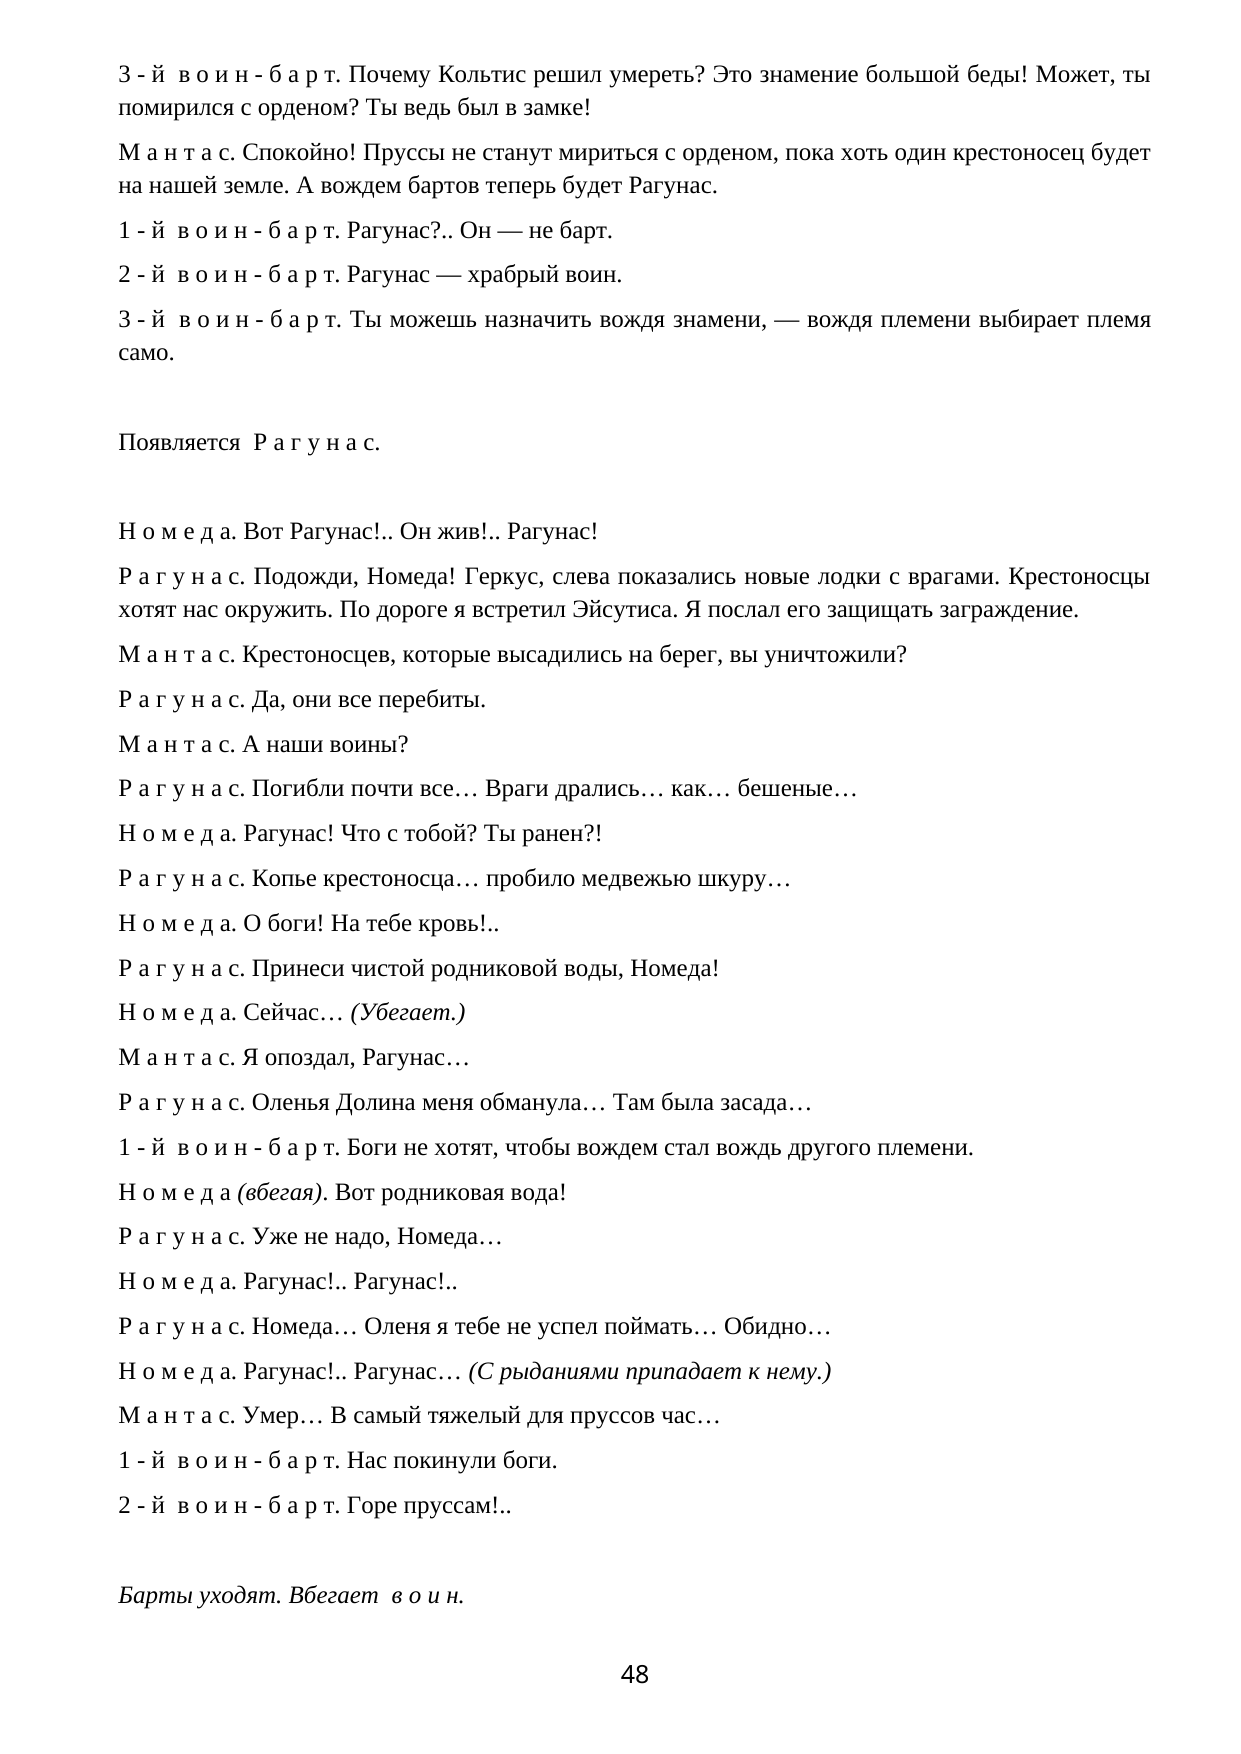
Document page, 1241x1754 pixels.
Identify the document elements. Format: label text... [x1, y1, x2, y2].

text Н о м е д а. Рагунас!.. Рагунас!.. [118, 1266, 1152, 1295]
text М а н т а с. А наши воины? [118, 729, 1152, 757]
text 3 - й в о и н - б а р т. Ты можешь назначить вождя знамени, — вождя племени выбирает племя само. [118, 304, 1152, 366]
text 2 - й в о и н - б а р т. Горе пруссам!.. [118, 1490, 1152, 1519]
text Р а г у н а с. Уже не надо, Номеда… [118, 1221, 1152, 1250]
text М а н т а с. Умер… В самый тяжелый для пруссов час… [118, 1401, 1152, 1429]
text 1 - й в о и н - б а р т. Нас покинули боги. [118, 1445, 1152, 1474]
text М а н т а с. Я опоздал, Рагунас… [118, 1042, 1152, 1071]
text Р а г у н а с. Погибли почти все… Враги дрались… как… бешеные… [118, 773, 1152, 802]
text М а н т а с. Крестоносцев, которые высадились на берег, вы уничтожили? [118, 639, 1152, 668]
text Появляется Р а г у н а с. [118, 427, 1152, 456]
text Н о м е д а. Вот Рагунас!.. Он жив!.. Рагунас! [118, 516, 1152, 545]
text Р а г у н а с. Да, они все перебиты. [118, 684, 1152, 713]
text Н о м е д а. О боги! На тебе кровь!.. [118, 908, 1152, 937]
text Р а г у н а с. Подожди, Номеда! Геркус, слева показались новые лодки с врагами. Крестоносцы хотят нас окружить. По дороге я встретил Эйсутиса. Я послал его защищать заграждение. [118, 561, 1152, 623]
text Н о м е д а. Рагунас! Что с тобой? Ты ранен?! [118, 818, 1152, 847]
text Барты уходят. Вбегает в о и н. [118, 1580, 1152, 1608]
text Н о м е д а (вбегая). Вот родниковая вода! [118, 1177, 1152, 1205]
text Р а г у н а с. Принеси чистой родниковой воды, Номеда! [118, 953, 1152, 981]
text 1 - й в о и н - б а р т. Боги не хотят, чтобы вождем стал вождь другого племени. [118, 1132, 1152, 1161]
text Р а г у н а с. Номеда… Оленя я тебе не успел поймать… Обидно… [118, 1311, 1152, 1340]
text 3 - й в о и н - б а р т. Почему Кольтис решил умереть? Это знамение большой беды! Может, ты помирился с орденом? Ты ведь был в замке! [118, 59, 1152, 121]
text Н о м е д а. Рагунас!.. Рагунас… (С рыданиями припадает к нему.) [118, 1356, 1152, 1384]
text Р а г у н а с. Оленья Долина меня обманула… Там была засада… [118, 1087, 1152, 1116]
text 1 - й в о и н - б а р т. Рагунас?.. Он — не барт. [118, 215, 1152, 243]
text М а н т а с. Спокойно! Пруссы не станут мириться с орденом, пока хоть один крестоносец будет на нашей земле. А вождем бартов теперь будет Рагунас. [118, 137, 1152, 199]
text Р а г у н а с. Копье крестоносца… пробило медвежью шкуру… [118, 863, 1152, 892]
text Н о м е д а. Сейчас… (Убегает.) [118, 997, 1152, 1026]
text 2 - й в о и н - б а р т. Рагунас — храбрый воин. [118, 259, 1152, 288]
